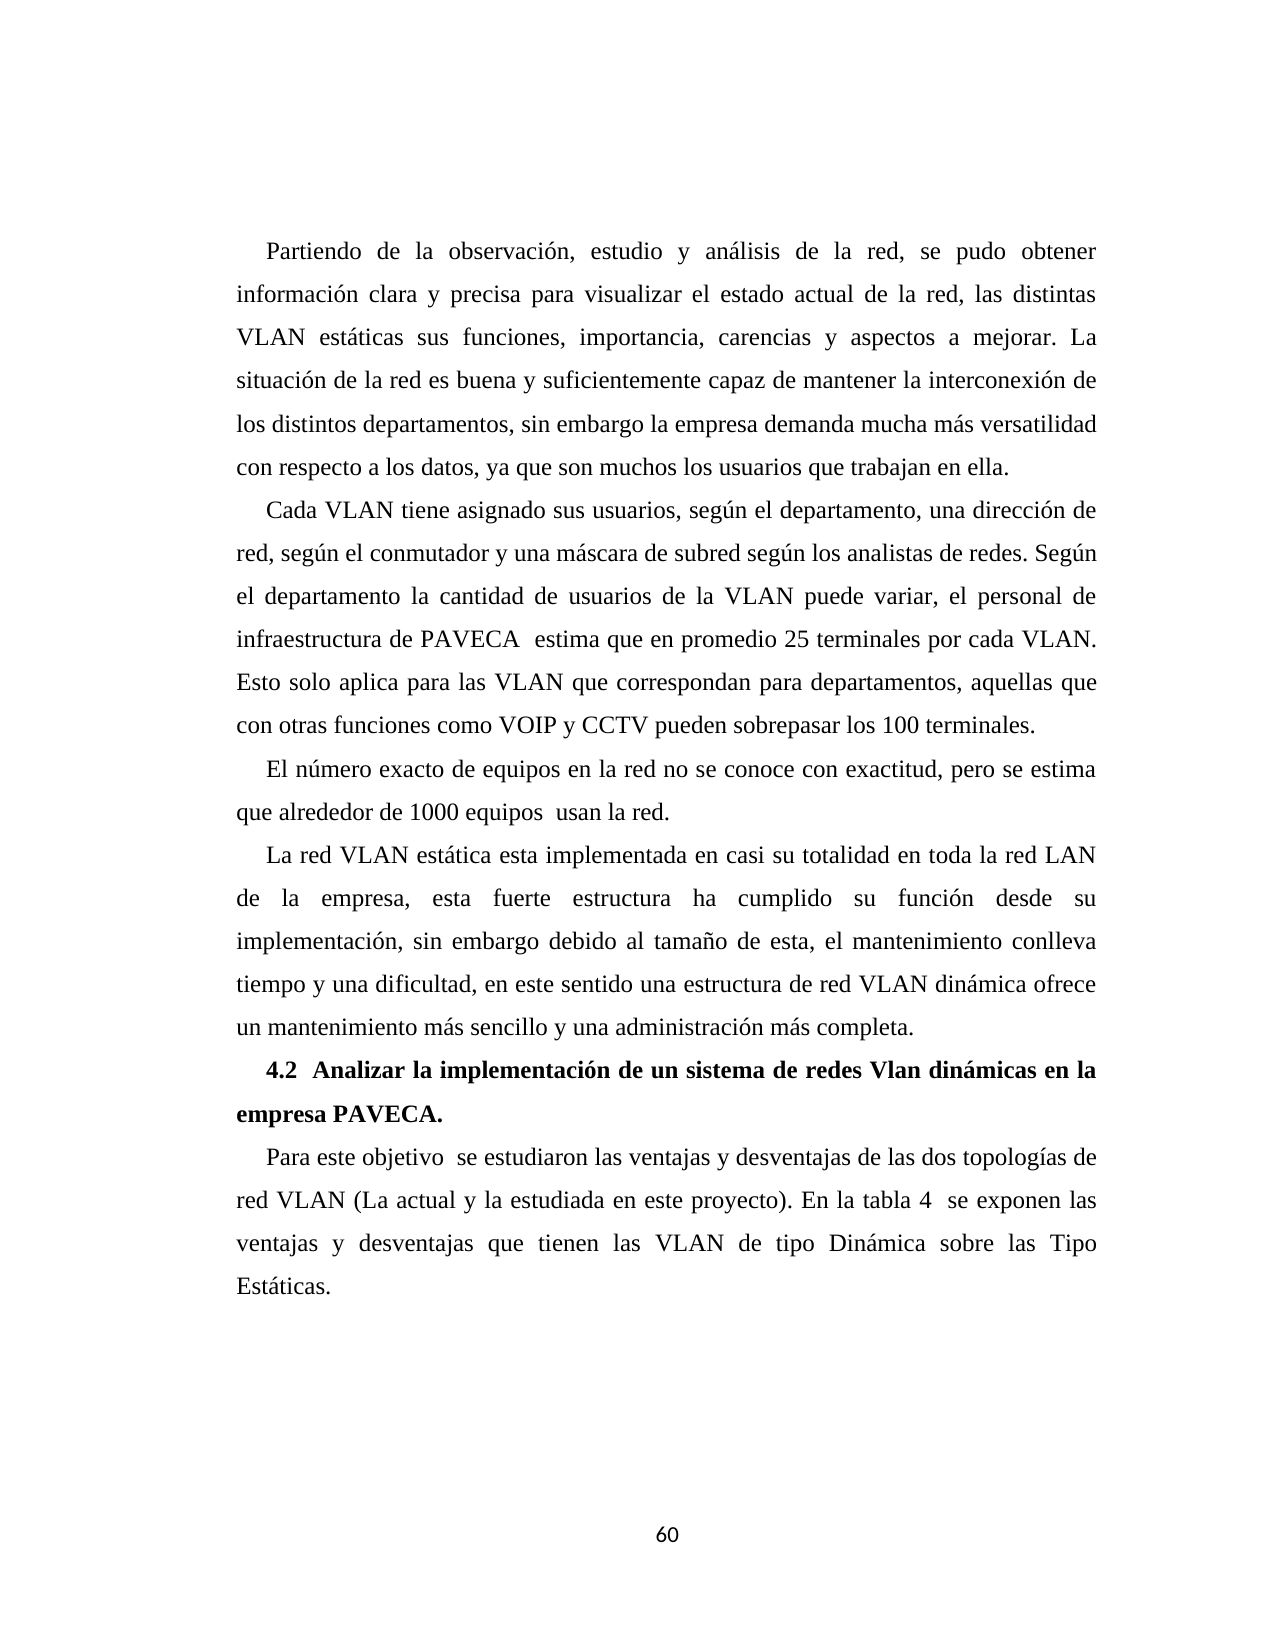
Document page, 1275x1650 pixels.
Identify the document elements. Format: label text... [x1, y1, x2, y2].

text Partiendo de la observación, estudio y análisis de la red, se pudo obtener información clara y precisa para visualizar el estado actual de la red, las distintas VLAN estáticas sus funciones, importancia, carencias y aspectos a mejorar. La situación de la red es buena y suficientemente capaz de mantener la interconexión de los distintos departamentos, sin embargo la empresa demanda mucha más versatilidad con respecto a los datos, ya que son muchos los usuarios que trabajan en ella. [236, 236, 1098, 481]
text La red VLAN estática esta implementada en casi su totalidad en toda la red LAN de la empresa, esta fuerte estructura ha cumplido su función desde su implementación, sin embargo debido al tamaño de esta, el mantenimiento conlleva tiempo y una dificultad, en este sentido una estructura de red VLAN dinámica ofrece un mantenimiento más sencillo y una administración más completa. [236, 840, 1098, 1041]
text El número exacto de equipos en la red no se conoce con exactitud, pero se estima que alrededor de 1000 equipos usan la red. [236, 754, 1098, 826]
text Para este objetivo se estudiaron las ventajas y desventajas de las dos topologías de red VLAN (La actual y la estudiada en este proyecto). En la tabla 4 se exponen las ventajas y desventajas que tienen las VLAN de tipo Dinámica sobre las Tipo Estáticas. [236, 1142, 1098, 1300]
text Cada VLAN tiene asignado sus usuarios, según el departamento, una dirección de red, según el conmutador y una máscara de subred según los analistas de redes. Según el departamento la cantidad de usuarios de la VLAN puede variar, el personal de infraestructura de PAVECA estima que en promedio 25 terminales por cada VLAN. Esto solo aplica para las VLAN que correspondan para departamentos, aquellas que con otras funciones como VOIP y CCTV pueden sobrepasar los 100 terminales. [236, 495, 1098, 739]
text 4.2 Analizar la implementación de un sistema de redes Vlan dinámicas en la empresa PAVECA. [236, 1056, 1098, 1127]
